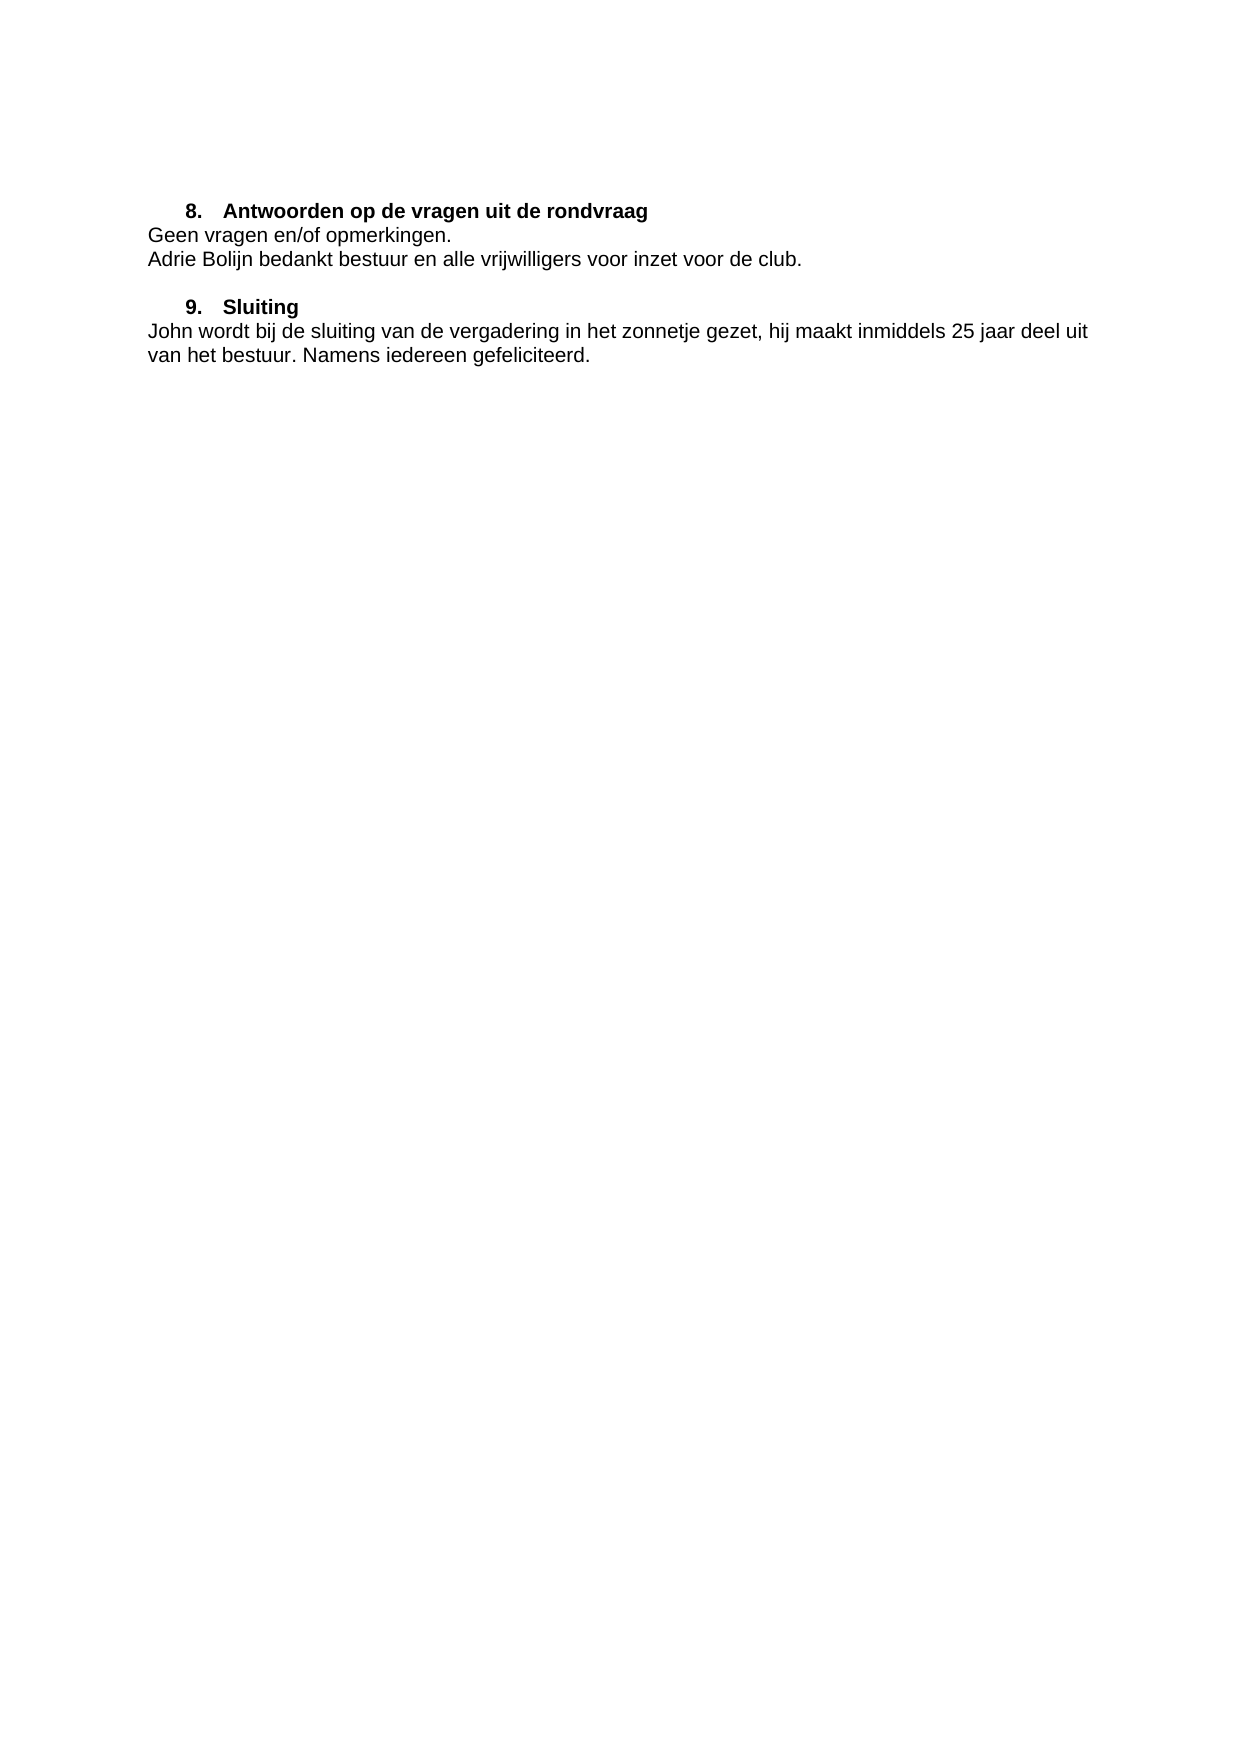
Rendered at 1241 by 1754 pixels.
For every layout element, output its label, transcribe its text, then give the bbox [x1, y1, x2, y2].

list Antwoorden op de vragen uit de rondvraag [185, 199, 1093, 223]
list Sluiting [185, 295, 1093, 319]
text Adrie Bolijn bedankt bestuur en alle vrijwilligers voor inzet voor de club. [148, 247, 1093, 271]
text John wordt bij de sluiting van de vergadering in het zonnetje gezet, hij maakt inmiddels 25 jaar deel uit van het bestuur. Namens iedereen gefeliciteerd. [148, 319, 1093, 367]
text Geen vragen en/of opmerkingen. [148, 223, 1093, 247]
